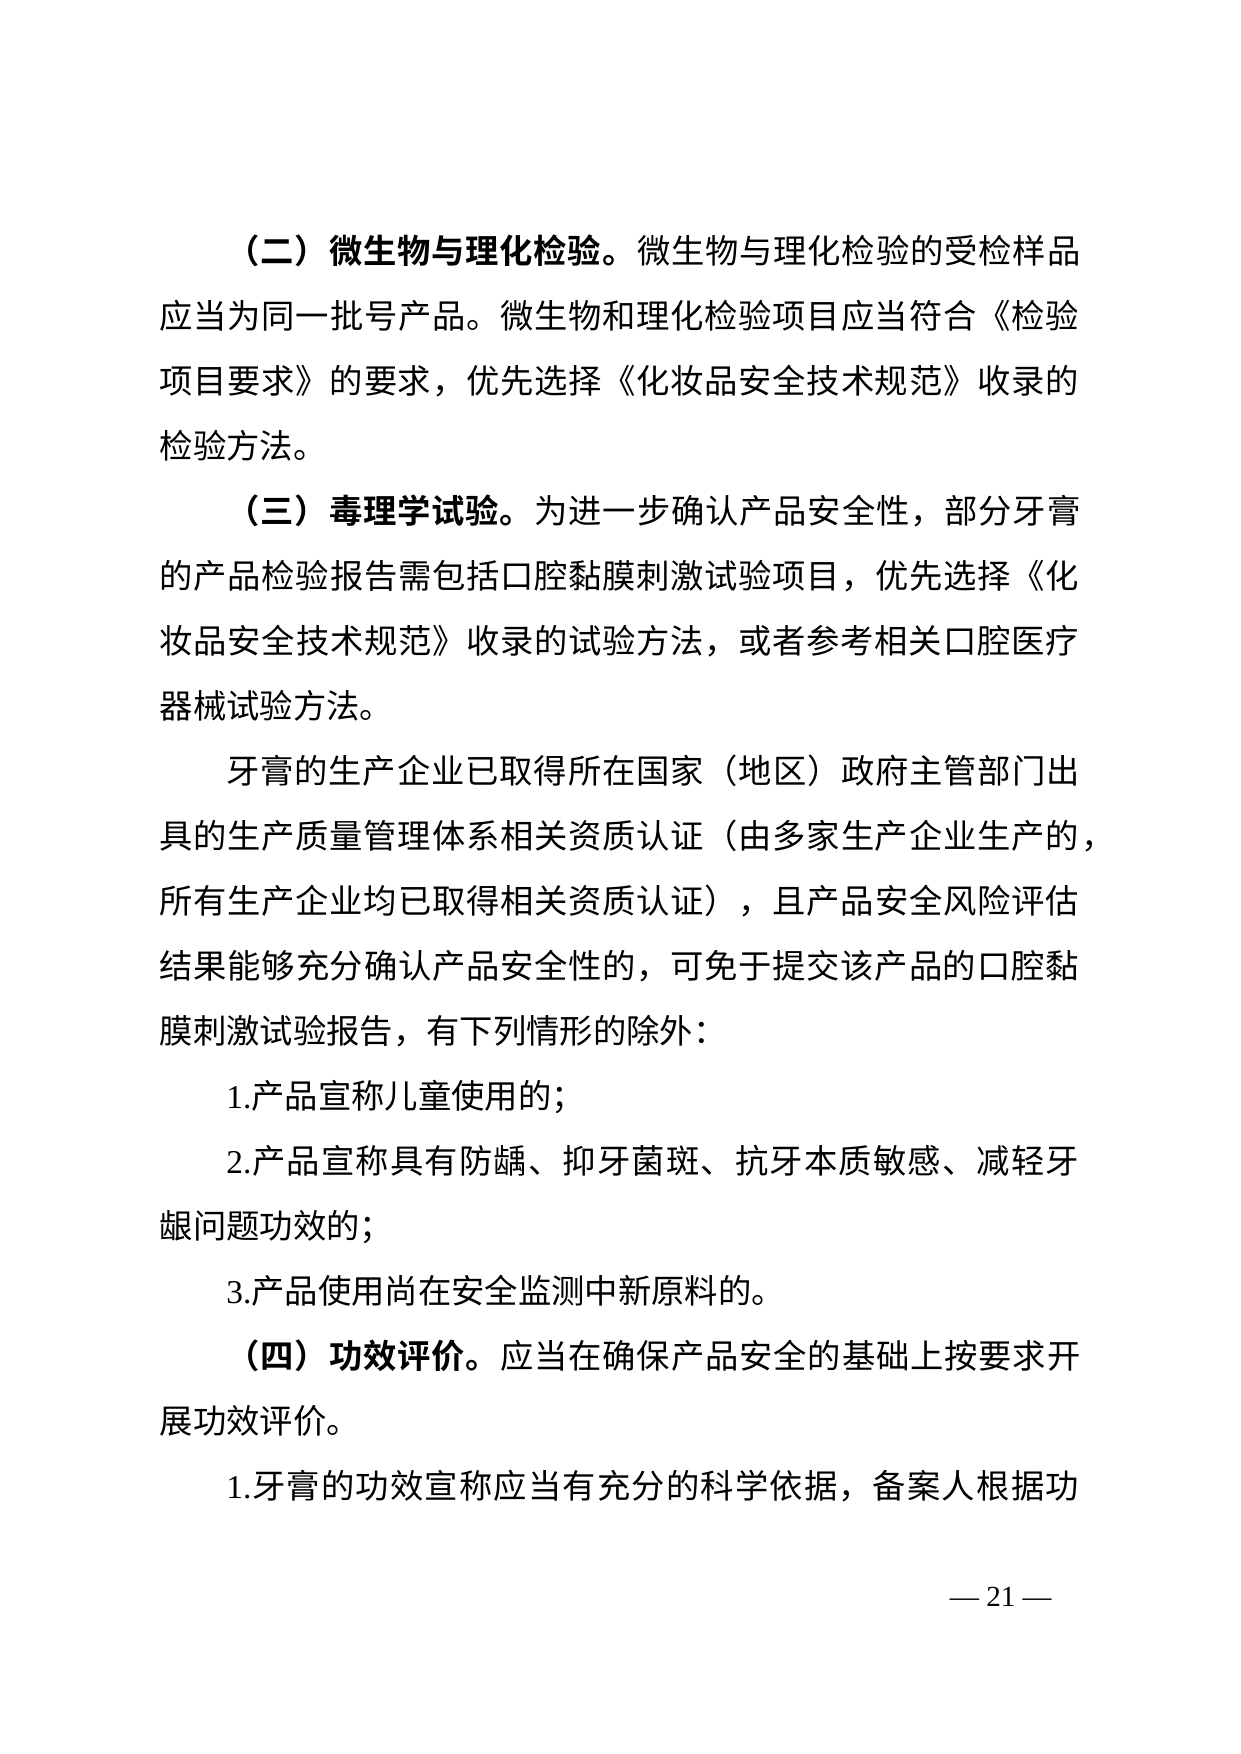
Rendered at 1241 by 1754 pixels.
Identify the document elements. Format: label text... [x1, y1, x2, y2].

text 牙膏的生产企业已取得所在国家（地区）政府主管部门出具的生产质量管理体系相关资质认证（由多家生产企业生产的，所有生产企业均已取得相关资质认证），且产品安全风险评估结果能够充分确认产品安全性的，可免于提交该产品的口腔黏膜刺激试验报告，有下列情形的除外： [159, 737, 1081, 1062]
text 3.产品使用尚在安全监测中新原料的。 [159, 1257, 1081, 1322]
text （三）毒理学试验。为进一步确认产品安全性，部分牙膏的产品检验报告需包括口腔黏膜刺激试验项目，优先选择《化妆品安全技术规范》收录的试验方法，或者参考相关口腔医疗器械试验方法。 [159, 477, 1081, 737]
text 1.产品宣称儿童使用的； [159, 1062, 1081, 1127]
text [159, 1452, 1081, 1517]
text （四）功效评价。应当在确保产品安全的基础上按要求开展功效评价。 [159, 1322, 1081, 1452]
text （二）微生物与理化检验。微生物与理化检验的受检样品应当为同一批号产品。微生物和理化检验项目应当符合《检验项目要求》的要求，优先选择《化妆品安全技术规范》收录的检验方法。 [159, 217, 1081, 477]
text 2.产品宣称具有防龋、抑牙菌斑、抗牙本质敏感、减轻牙龈问题功效的； [159, 1127, 1081, 1257]
